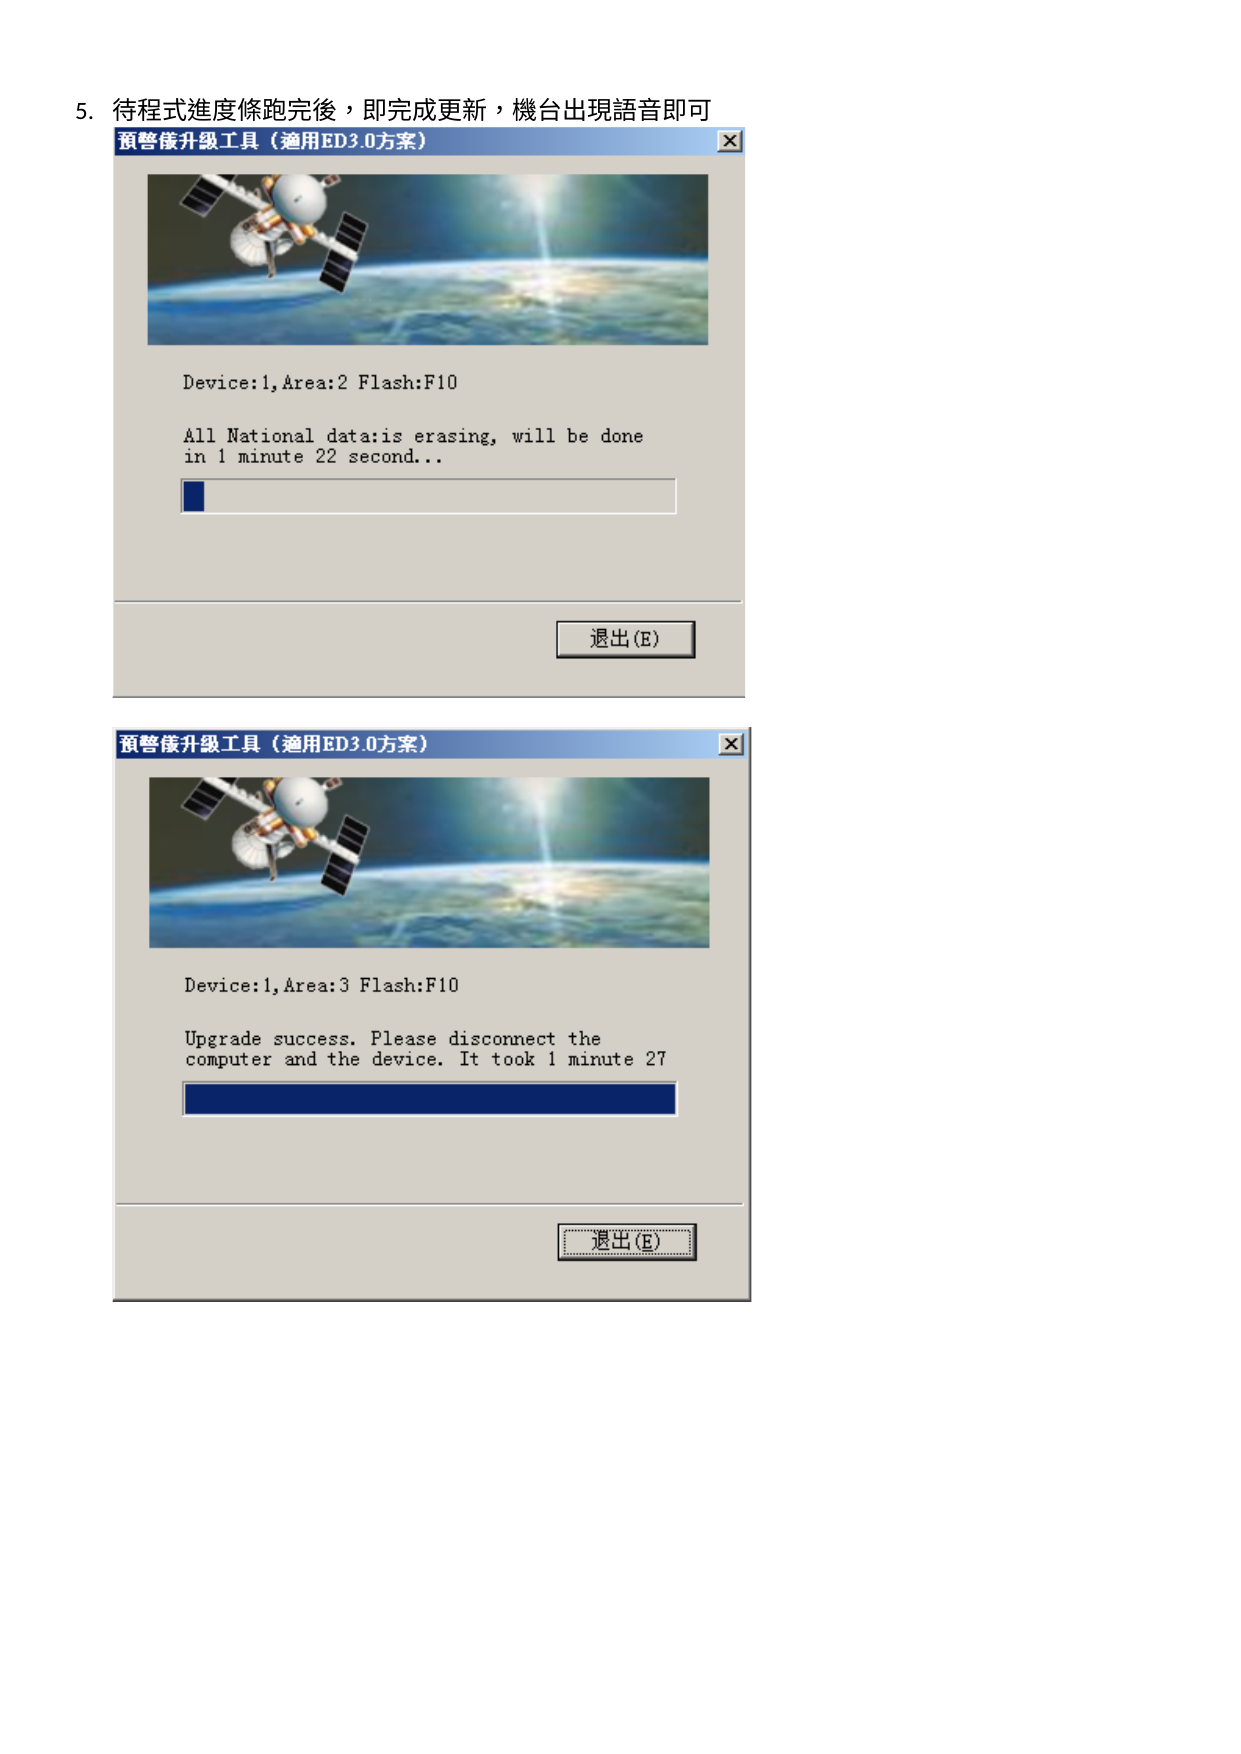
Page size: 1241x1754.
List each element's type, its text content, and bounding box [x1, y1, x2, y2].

picture [112, 727, 752, 1302]
list 待程式進度條跑完後，即完成更新，機台出現語音即可 [75, 89, 1165, 127]
picture [112, 127, 746, 698]
